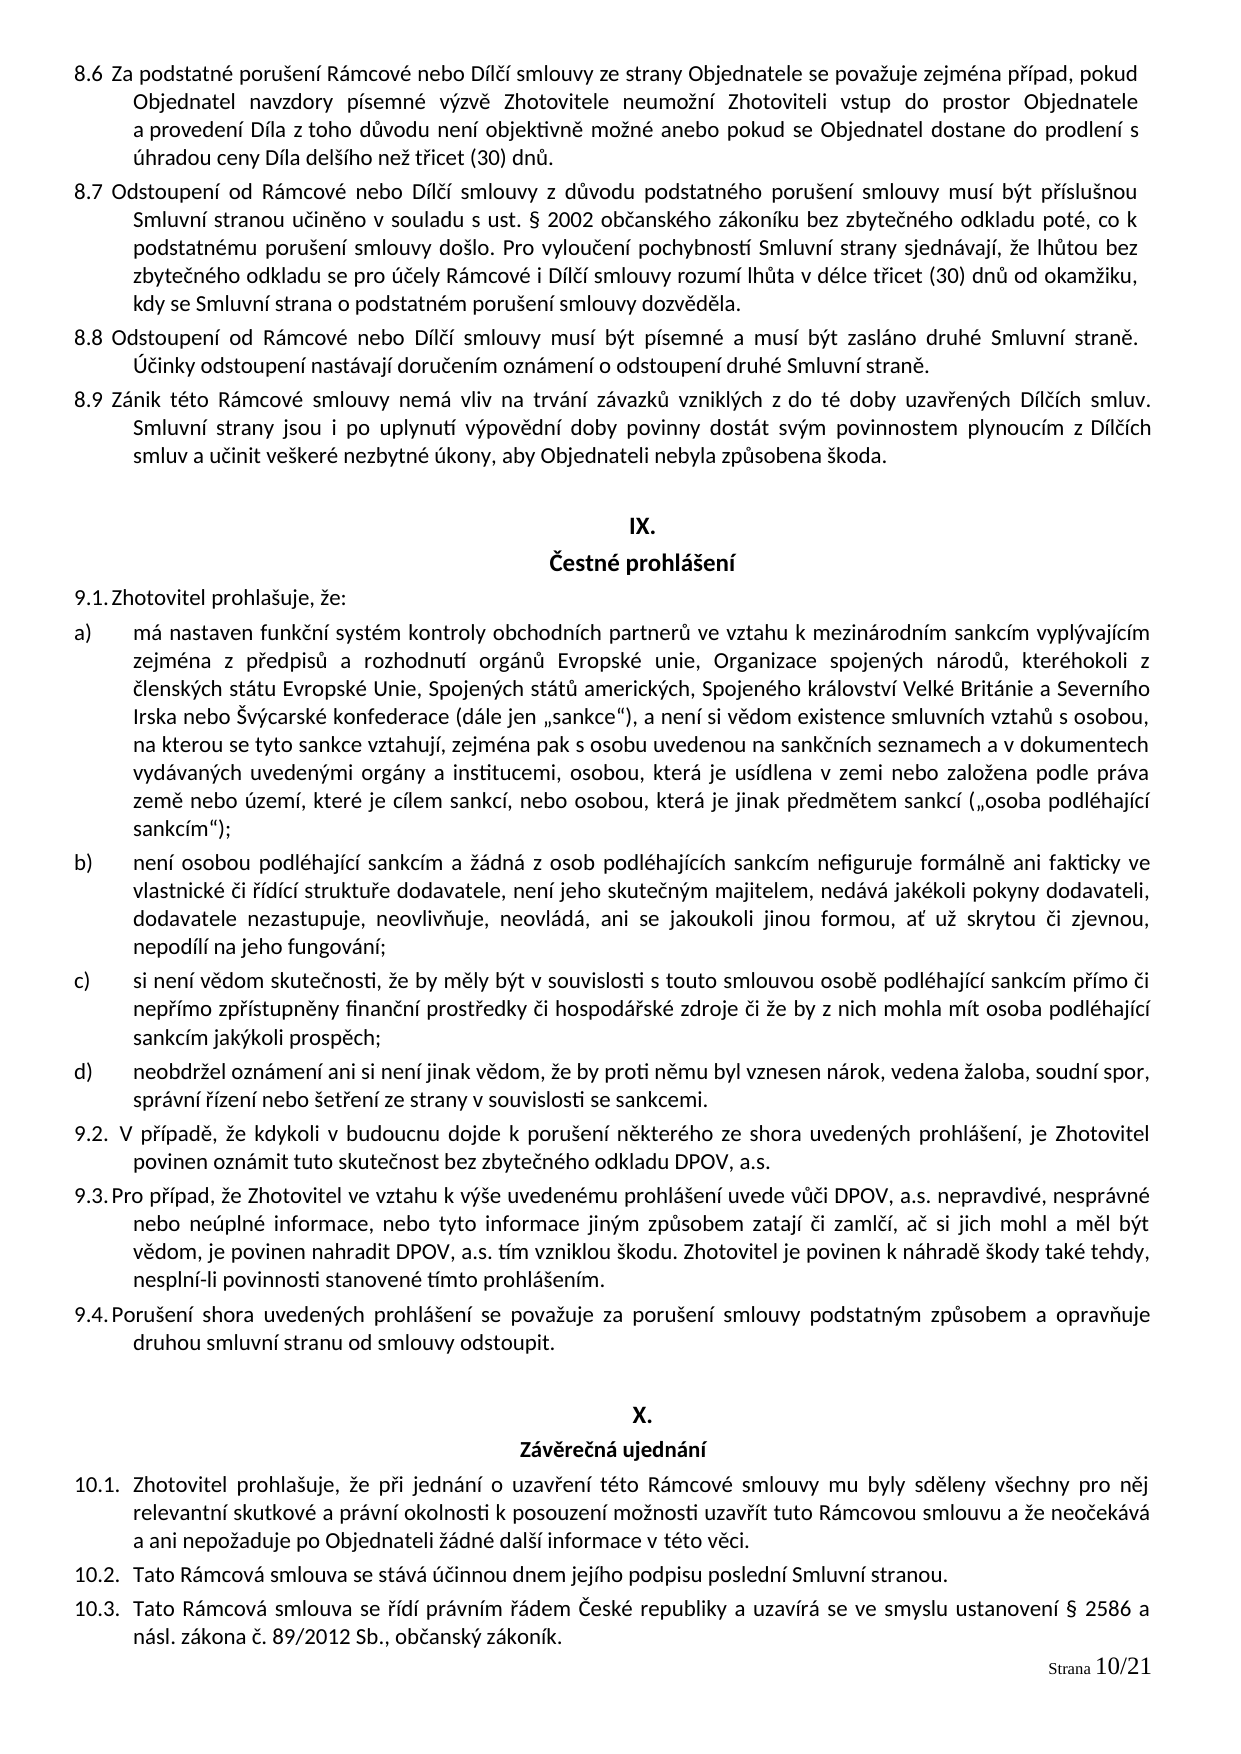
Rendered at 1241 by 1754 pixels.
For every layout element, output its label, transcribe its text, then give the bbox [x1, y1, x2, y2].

list Pro případ, že Zhotovitel ve vztahu k výše uvedenému prohlášení uvede vůči DPOV, a.s. nepravdivé, nesprávné nebo neúplné informace, nebo tyto informace jiným způsobem zatají či zamlčí, ač si jich mohl a měl být vědom, je povinen nahradit DPOV, a.s. tím vzniklou škodu. Zhotovitel je povinen k náhradě škody také tehdy, nesplní-li povinnosti stanovené tímto prohlášením. [74, 1181, 1152, 1293]
list Porušení shora uvedených prohlášení se považuje za porušení smlouvy podstatným způsobem a opravňuje druhou smluvní stranu od smlouvy odstoupit. [74, 1300, 1152, 1356]
list neobdržel oznámení ani si není jinak vědom, že by proti němu byl vznesen nárok, vedena žaloba, soudní spor, správní řízení nebo šetření ze strany v souvislosti se sankcemi. [74, 1057, 1152, 1113]
list Zhotovitel prohlašuje, že: [74, 583, 1152, 612]
list není osobou podléhající sankcím a žádná z osob podléhajících sankcím nefiguruje formálně ani fakticky ve vlastnické či řídící struktuře dodavatele, není jeho skutečným majitelem, nedává jakékoli pokyny dodavateli, dodavatele nezastupuje, neovlivňuje, neovládá, ani se jakoukoli jinou formou, ať už skrytou či zjevnou, nepodílí na jeho fungování; [74, 848, 1152, 960]
list Tato Rámcová smlouva se stává účinnou dnem jejího podpisu poslední Smluvní stranou. [74, 1560, 1152, 1588]
list Zhotovitel prohlašuje, že při jednání o uzavření této Rámcové smlouvy mu byly sděleny všechny pro něj relevantní skutkové a právní okolnosti k posouzení možnosti uzavřít tuto Rámcovou smlouvu a že neočekává a ani nepožaduje po Objednateli žádné další informace v této věci. [74, 1470, 1152, 1554]
list V případě, že kdykoli v budoucnu dojde k porušení některého ze shora uvedených prohlášení, je Zhotovitel povinen oznámit tuto skutečnost bez zbytečného odkladu DPOV, a.s. [74, 1119, 1152, 1175]
list Tato Rámcová smlouva se řídí právním řádem České republiky a uzavírá se ve smyslu ustanovení § 2586 a násl. zákona č. 89/2012 Sb., občanský zákoník. [74, 1594, 1152, 1651]
text Čestné prohlášení [133, 547, 1152, 577]
text Závěrečná ujednání [74, 1436, 1152, 1464]
list Za podstatné porušení Rámcové nebo Dílčí smlouvy ze strany Objednatele se považuje zejména případ, pokud Objednatel navzdory písemné výzvě Zhotovitele neumožní Zhotoviteli vstup do prostor Objednatele a provedení Díla z toho důvodu není objektivně možné anebo pokud se Objednatel dostane do prodlení s úhradou ceny Díla delšího než třicet (30) dnů. [74, 59, 1140, 171]
text IX. [133, 510, 1152, 541]
list si není vědom skutečnosti, že by měly být v souvislosti s touto smlouvou osobě podléhající sankcím přímo či nepřímo zpřístupněny finanční prostředky či hospodářské zdroje či že by z nich mohla mít osoba podléhající sankcím jakýkoli prospěch; [74, 967, 1152, 1051]
text X. [133, 1399, 1152, 1429]
list má nastaven funkční systém kontroly obchodních partnerů ve vztahu k mezinárodním sankcím vyplývajícím zejména z předpisů a rozhodnutí orgánů Evropské unie, Organizace spojených národů, kteréhokoli z členských státu Evropské Unie, Spojených států amerických, Spojeného království Velké Británie a Severního Irska nebo Švýcarské konfederace (dále jen „sankce“), a není si vědom existence smluvních vztahů s osobou, na kterou se tyto sankce vztahují, zejména pak s osobu uvedenou na sankčních seznamech a v dokumentech vydávaných uvedenými orgány a institucemi, osobou, která je usídlena v zemi nebo založena podle práva země nebo území, které je cílem sankcí, nebo osobou, která je jinak předmětem sankcí („osoba podléhající sankcím“); [74, 618, 1152, 842]
list Zánik této Rámcové smlouvy nemá vliv na trvání závazků vzniklých z do té doby uzavřených Dílčích smluv. Smluvní strany jsou i po uplynutí výpovědní doby povinny dostát svým povinnostem plynoucím z Dílčích smluv a učinit veškeré nezbytné úkony, aby Objednateli nebyla způsobena škoda. [74, 385, 1152, 469]
list Odstoupení od Rámcové nebo Dílčí smlouvy z důvodu podstatného porušení smlouvy musí být příslušnou Smluvní stranou učiněno v souladu s ust. § 2002 občanského zákoníku bez zbytečného odkladu poté, co k podstatnému porušení smlouvy došlo. Pro vyloučení pochybností Smluvní strany sjednávají, že lhůtou bez zbytečného odkladu se pro účely Rámcové i Dílčí smlouvy rozumí lhůta v délce třicet (30) dnů od okamžiku, kdy se Smluvní strana o podstatném porušení smlouvy dozvěděla. [74, 177, 1140, 317]
list Odstoupení od Rámcové nebo Dílčí smlouvy musí být písemné a musí být zasláno druhé Smluvní straně. Účinky odstoupení nastávají doručením oznámení o odstoupení druhé Smluvní straně. [74, 323, 1140, 379]
